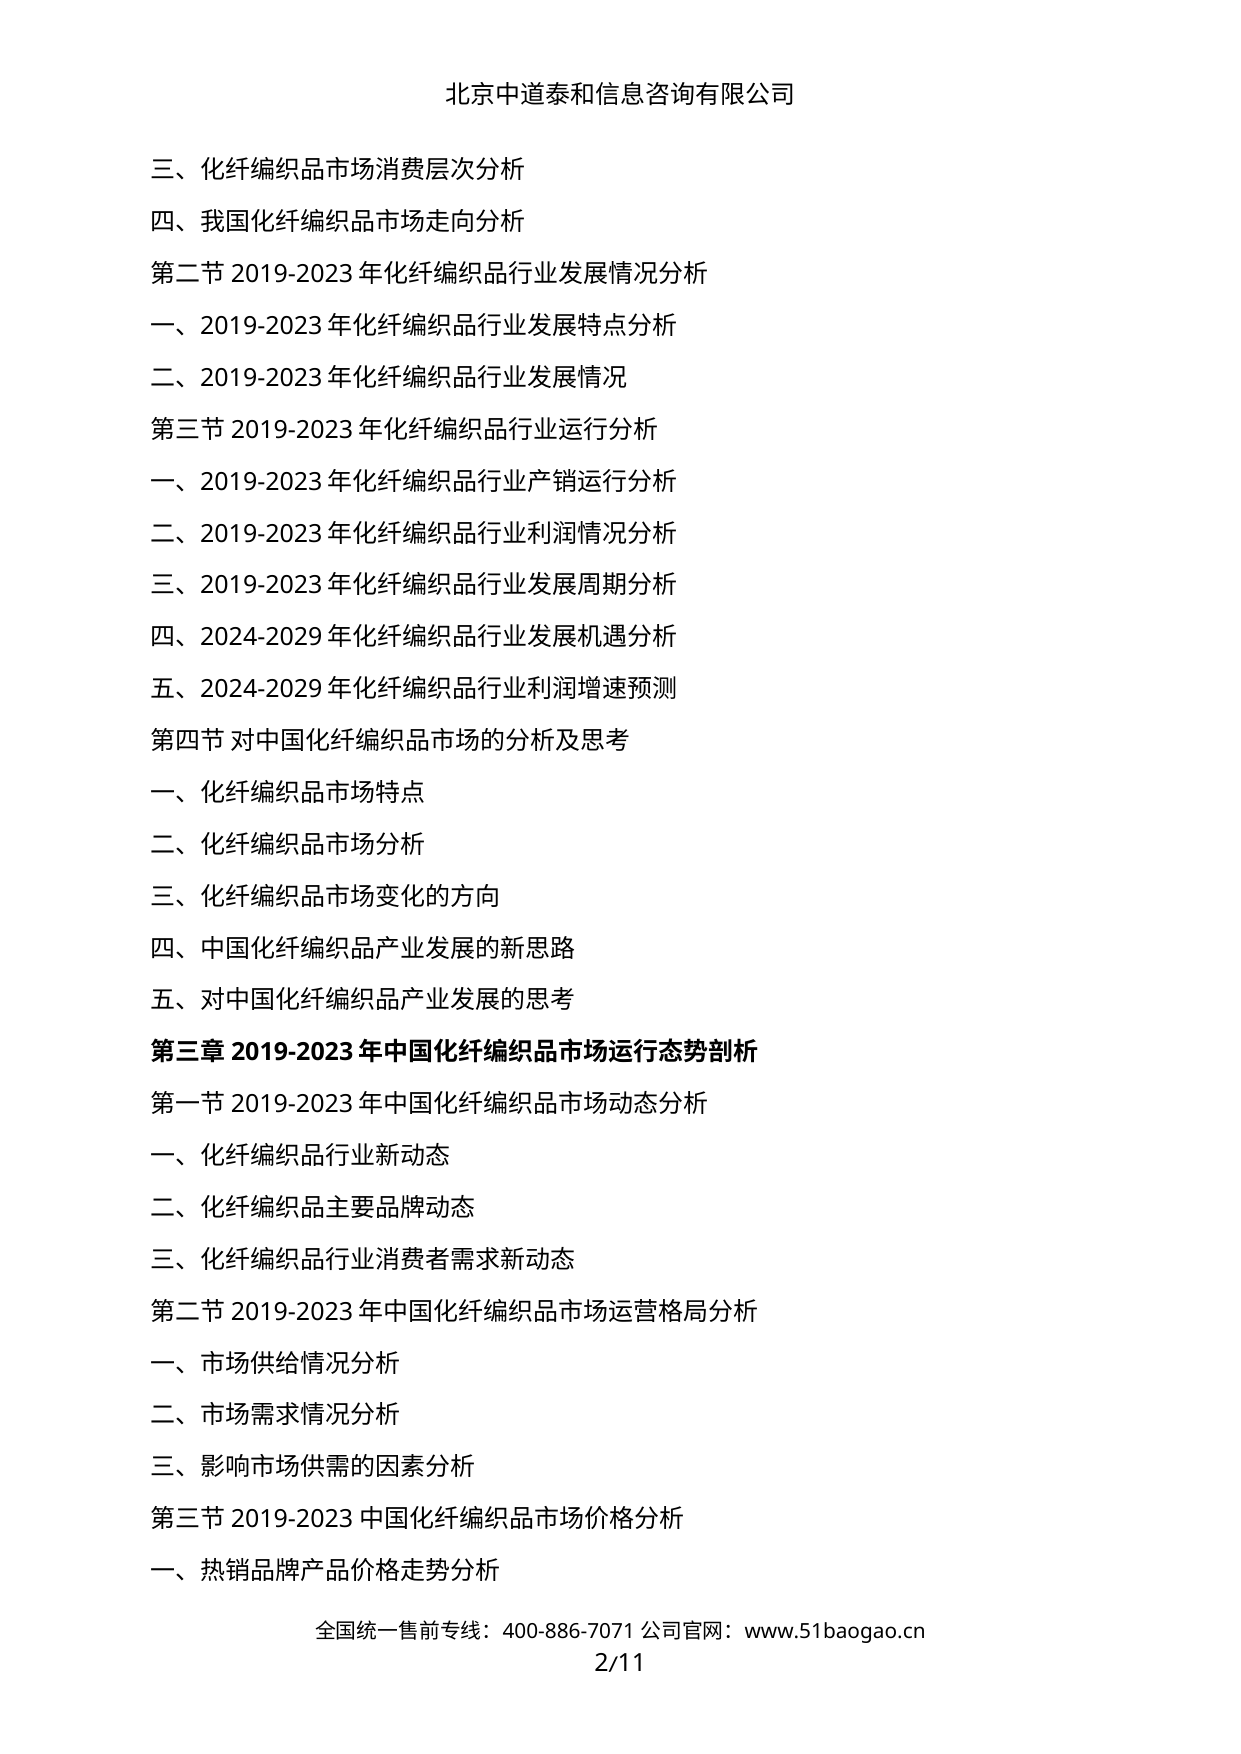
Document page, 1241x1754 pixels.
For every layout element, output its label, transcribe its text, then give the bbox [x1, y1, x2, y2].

text 一、2019-2023年化纤编织品行业产销运行分析 [150, 461, 1090, 497]
text 二、2019-2023年化纤编织品行业发展情况 [150, 357, 1090, 394]
text 三、化纤编织品行业消费者需求新动态 [150, 1239, 1090, 1276]
text 第二节 2019-2023年中国化纤编织品市场运营格局分析 [150, 1291, 1090, 1327]
text 第三节 2019-2023 中国化纤编织品市场价格分析 [150, 1499, 1090, 1535]
text 第三章 2019-2023年中国化纤编织品市场运行态势剖析 [150, 1032, 1090, 1068]
text 一、市场供给情况分析 [150, 1343, 1090, 1379]
text 第一节 2019-2023年中国化纤编织品市场动态分析 [150, 1084, 1090, 1120]
text 五、2024-2029年化纤编织品行业利润增速预测 [150, 669, 1090, 705]
text 三、2019-2023年化纤编织品行业发展周期分析 [150, 565, 1090, 601]
text 第三节 2019-2023年化纤编织品行业运行分析 [150, 409, 1090, 446]
text 四、2024-2029年化纤编织品行业发展机遇分析 [150, 617, 1090, 653]
text 二、2019-2023年化纤编织品行业利润情况分析 [150, 513, 1090, 549]
text 第二节 2019-2023年化纤编织品行业发展情况分析 [150, 254, 1090, 290]
text 第四节 对中国化纤编织品市场的分析及思考 [150, 721, 1090, 757]
text 一、化纤编织品市场特点 [150, 772, 1090, 809]
text 三、影响市场供需的因素分析 [150, 1447, 1090, 1483]
text 二、市场需求情况分析 [150, 1395, 1090, 1431]
text 四、中国化纤编织品产业发展的新思路 [150, 928, 1090, 964]
text 一、化纤编织品行业新动态 [150, 1136, 1090, 1172]
text 一、热销品牌产品价格走势分析 [150, 1551, 1090, 1587]
text 四、我国化纤编织品市场走向分析 [150, 202, 1090, 238]
text 二、化纤编织品市场分析 [150, 824, 1090, 861]
text 三、化纤编织品市场变化的方向 [150, 876, 1090, 912]
text 三、化纤编织品市场消费层次分析 [150, 150, 1090, 186]
text 五、对中国化纤编织品产业发展的思考 [150, 980, 1090, 1016]
text 一、2019-2023年化纤编织品行业发展特点分析 [150, 306, 1090, 342]
text 二、化纤编织品主要品牌动态 [150, 1187, 1090, 1224]
